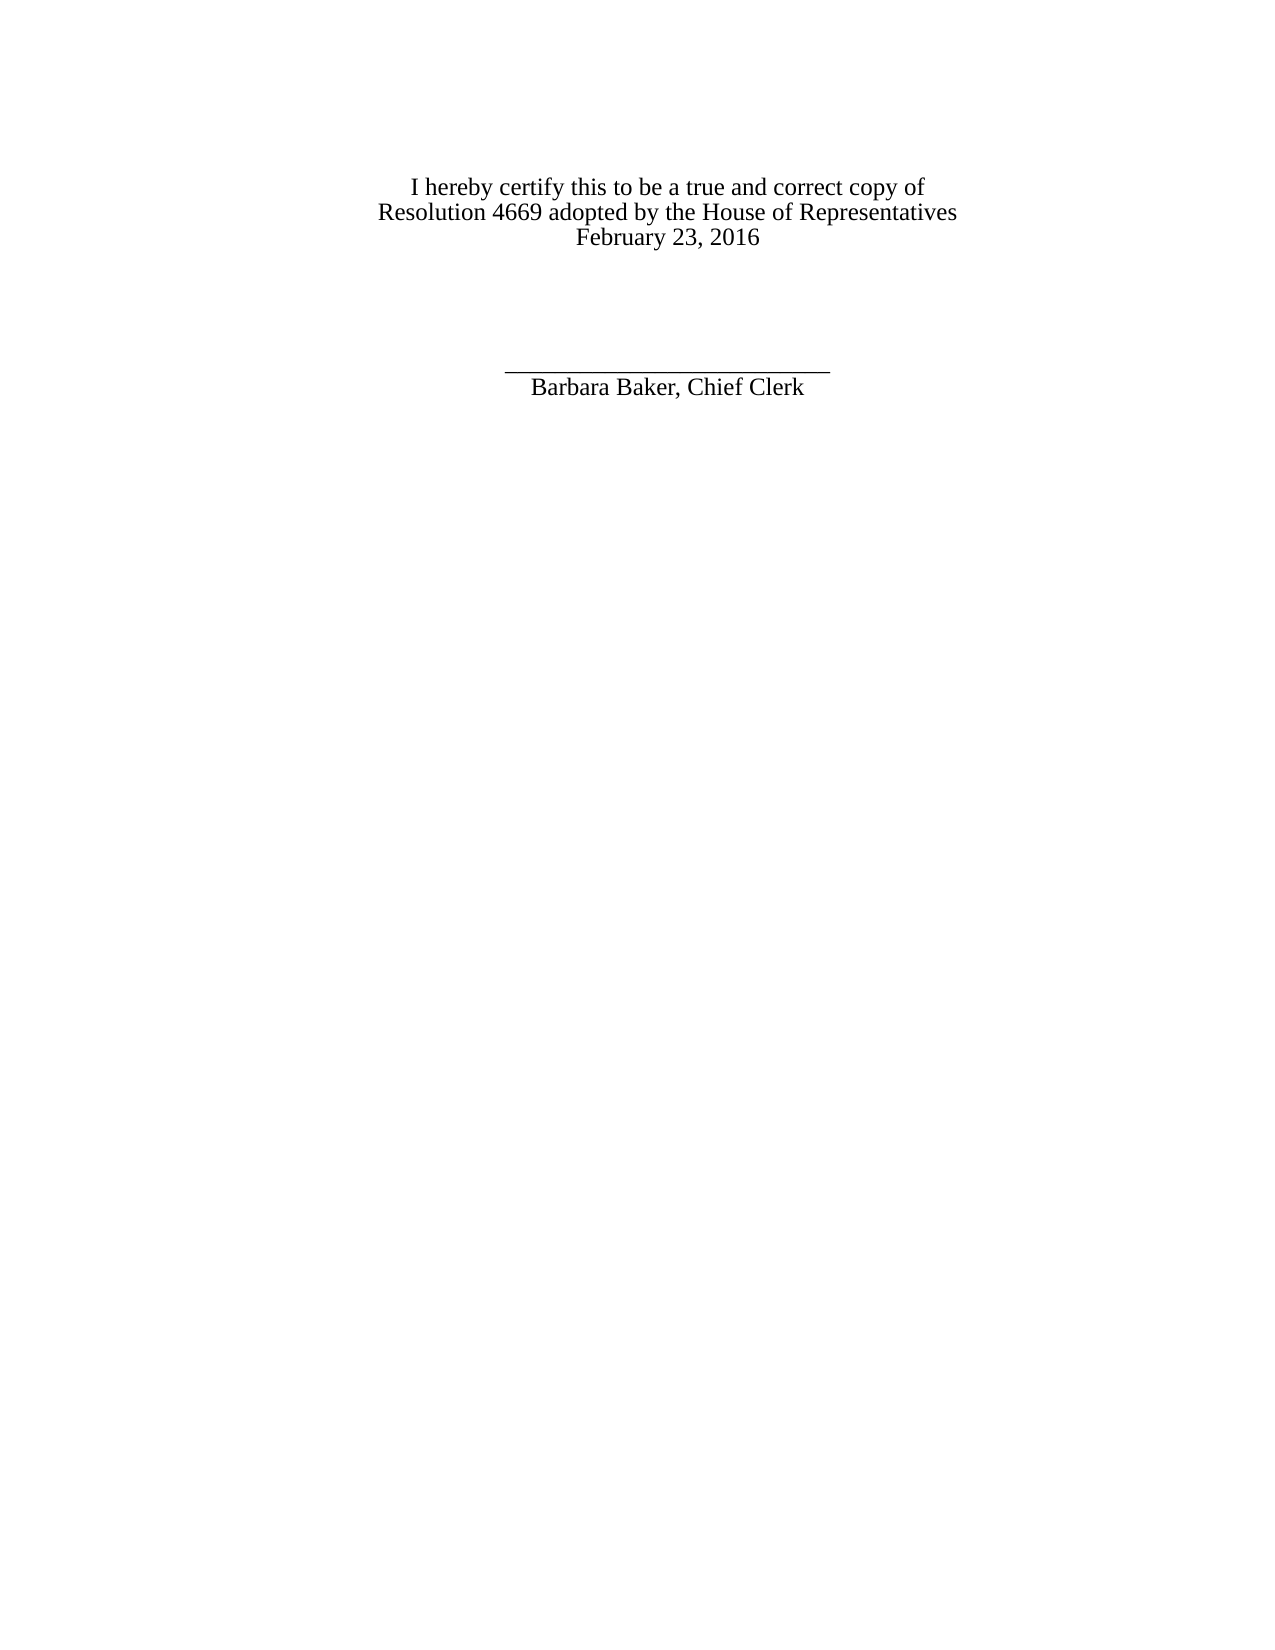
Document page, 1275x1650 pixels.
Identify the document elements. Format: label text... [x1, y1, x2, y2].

text February 23, 2016 [150, 225, 1125, 250]
text I hereby certify this to be a true and correct copy of [150, 175, 1125, 200]
text __________________________ [150, 350, 1125, 375]
text Resolution 4669 adopted by the House of Representatives [150, 200, 1125, 225]
text Barbara Baker, Chief Clerk [150, 375, 1125, 400]
